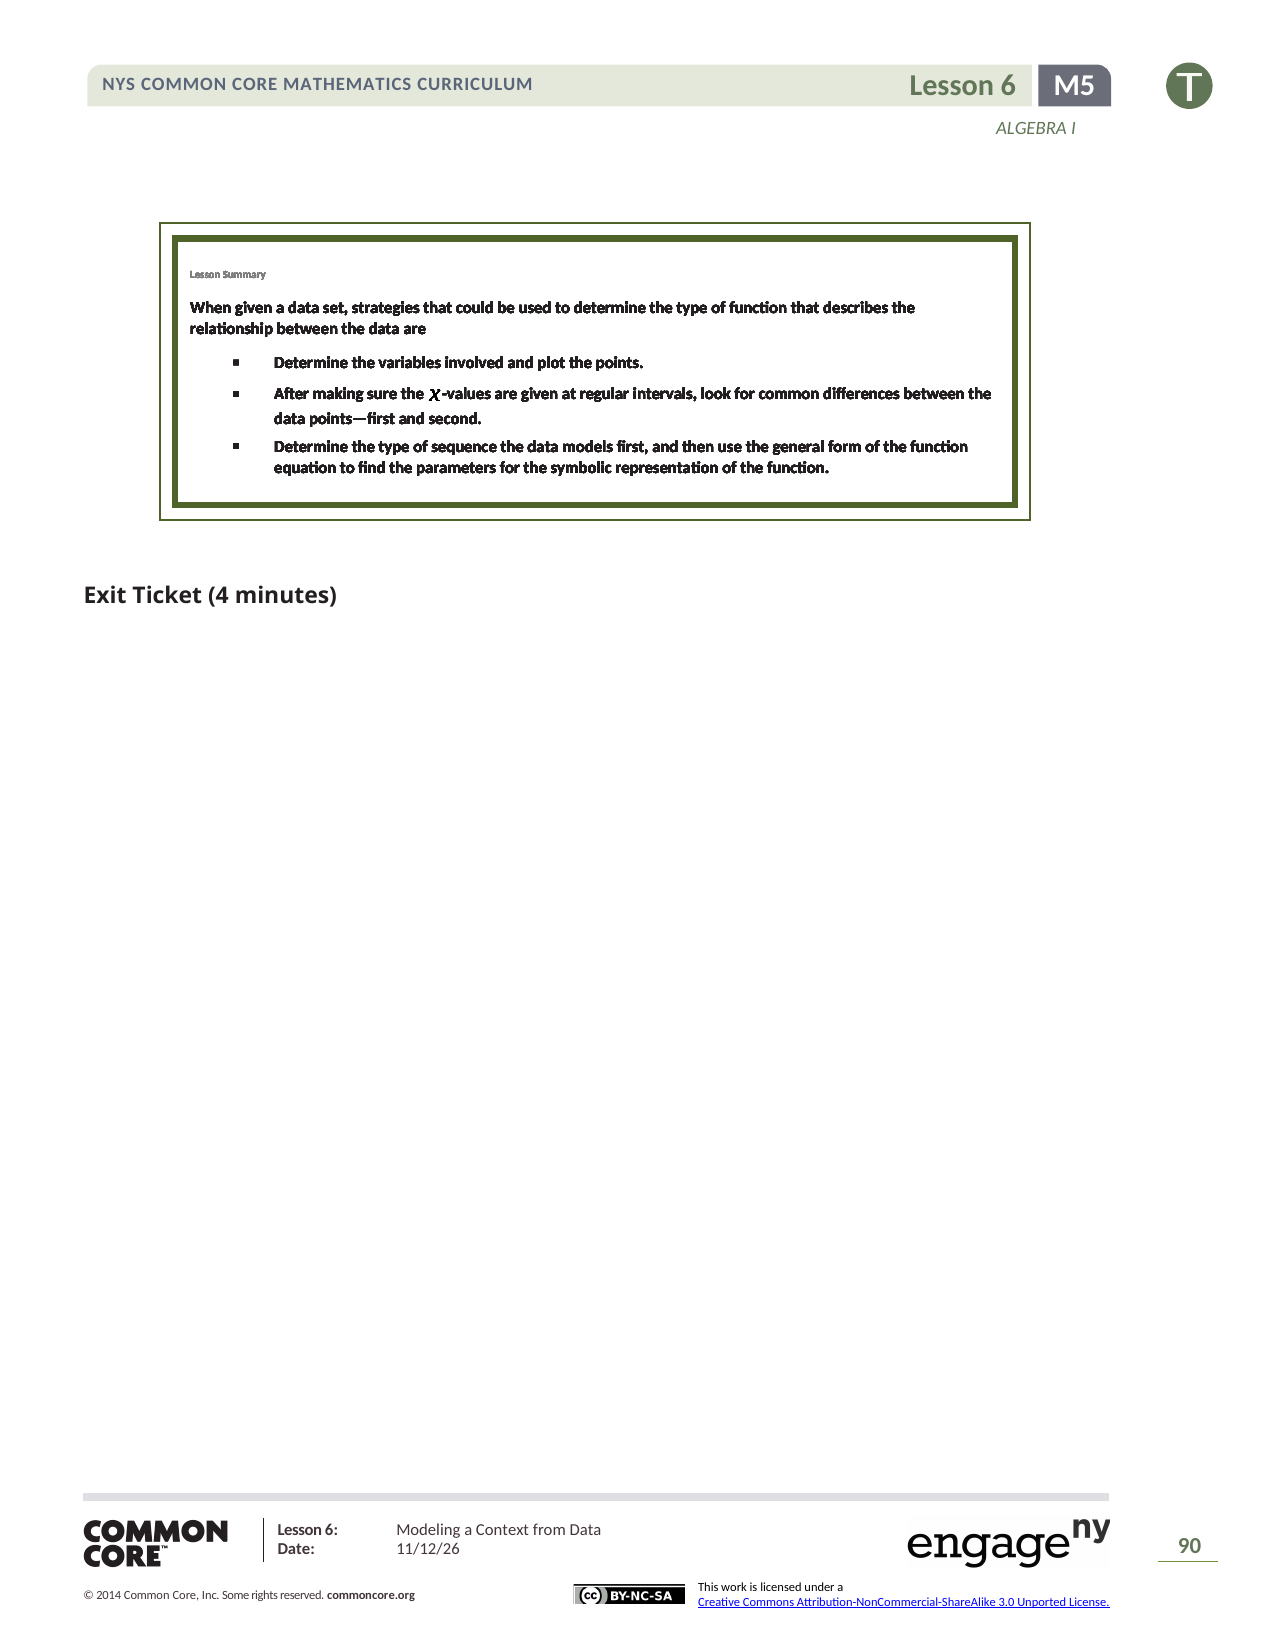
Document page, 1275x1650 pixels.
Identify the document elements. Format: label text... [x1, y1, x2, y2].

picture [79, 1515, 232, 1572]
picture [572, 1584, 685, 1604]
text Exit Ticket (4 minutes) [83, 579, 1108, 611]
picture [906, 1515, 1110, 1569]
